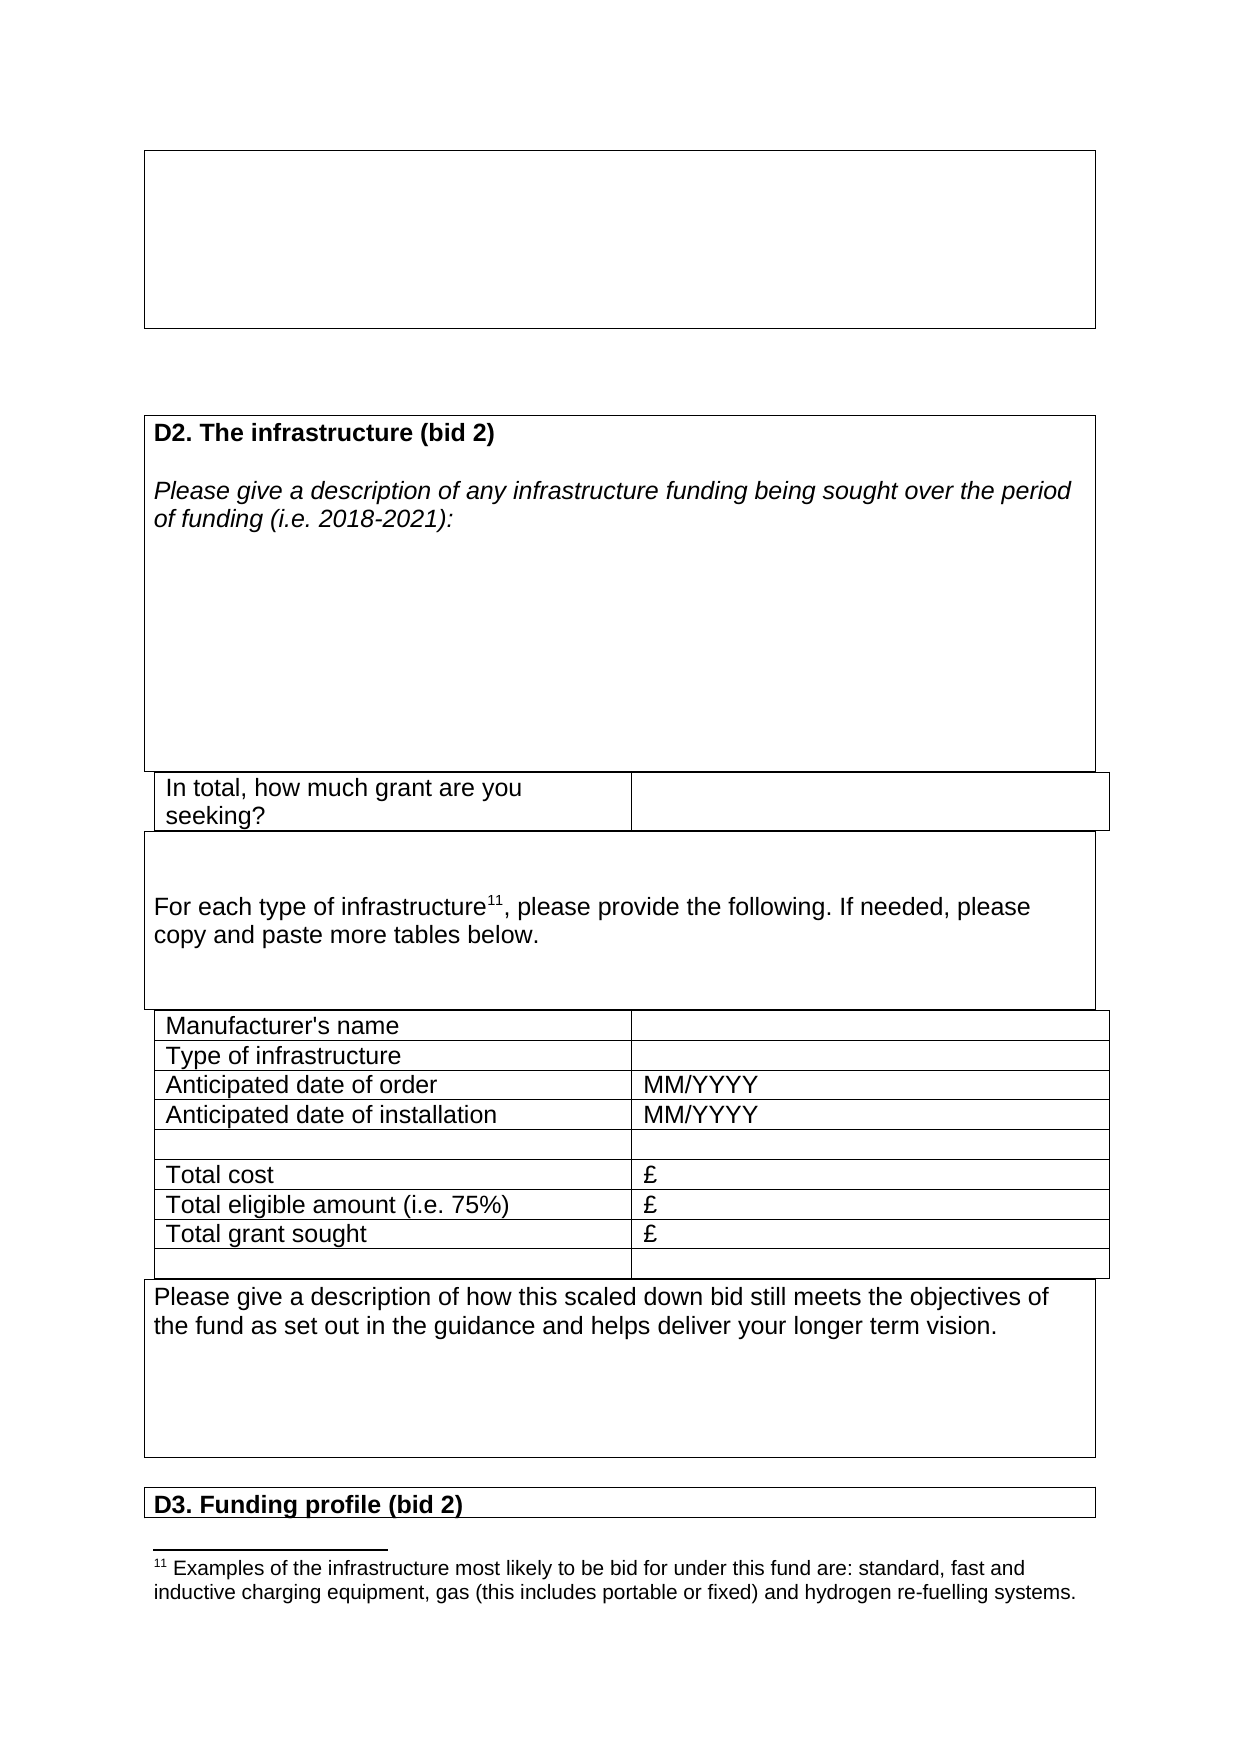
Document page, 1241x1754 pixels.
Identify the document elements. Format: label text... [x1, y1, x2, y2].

table_cell Total grant sought [155, 1220, 631, 1248]
text For each type of infrastructure, please provide the following. If needed, please copy and paste more tables below. [153, 892, 1087, 949]
text Please give a description of any infrastructure funding being sought over the period of funding (i.e. 2018-2021): [153, 476, 1087, 533]
table_cell MM/YYYY [632, 1071, 1109, 1099]
table_cell MM/YYYY [632, 1100, 1109, 1129]
table_cell [632, 1041, 1109, 1069]
table_header In total, how much grant are you seeking? [155, 773, 631, 830]
table_cell Total eligible amount (i.e. 75%) [155, 1190, 631, 1218]
table_cell Anticipated date of installation [155, 1100, 631, 1129]
table_cell [155, 1249, 631, 1278]
table_cell [632, 1249, 1109, 1278]
table_cell Anticipated date of order [155, 1071, 631, 1099]
text Please give a description of how this scaled down bid still meets the objectives of the fund as set out in the guidance and helps deliver your longer term vision. [145, 1280, 1095, 1340]
table_cell £ [632, 1160, 1109, 1189]
table_header [632, 773, 1109, 830]
table_cell [155, 1130, 631, 1159]
table_cell £ [632, 1220, 1109, 1248]
table_header Manufacturer's name [155, 1011, 631, 1040]
table_header [632, 1011, 1109, 1040]
table_cell [632, 1130, 1109, 1159]
table_cell Type of infrastructure [155, 1041, 631, 1069]
text D2. The infrastructure (bid 2) [145, 416, 1095, 447]
table_cell £ [632, 1190, 1109, 1218]
table_cell Total cost [155, 1160, 631, 1189]
text D3. Funding profile (bid 2) [145, 1488, 1095, 1517]
